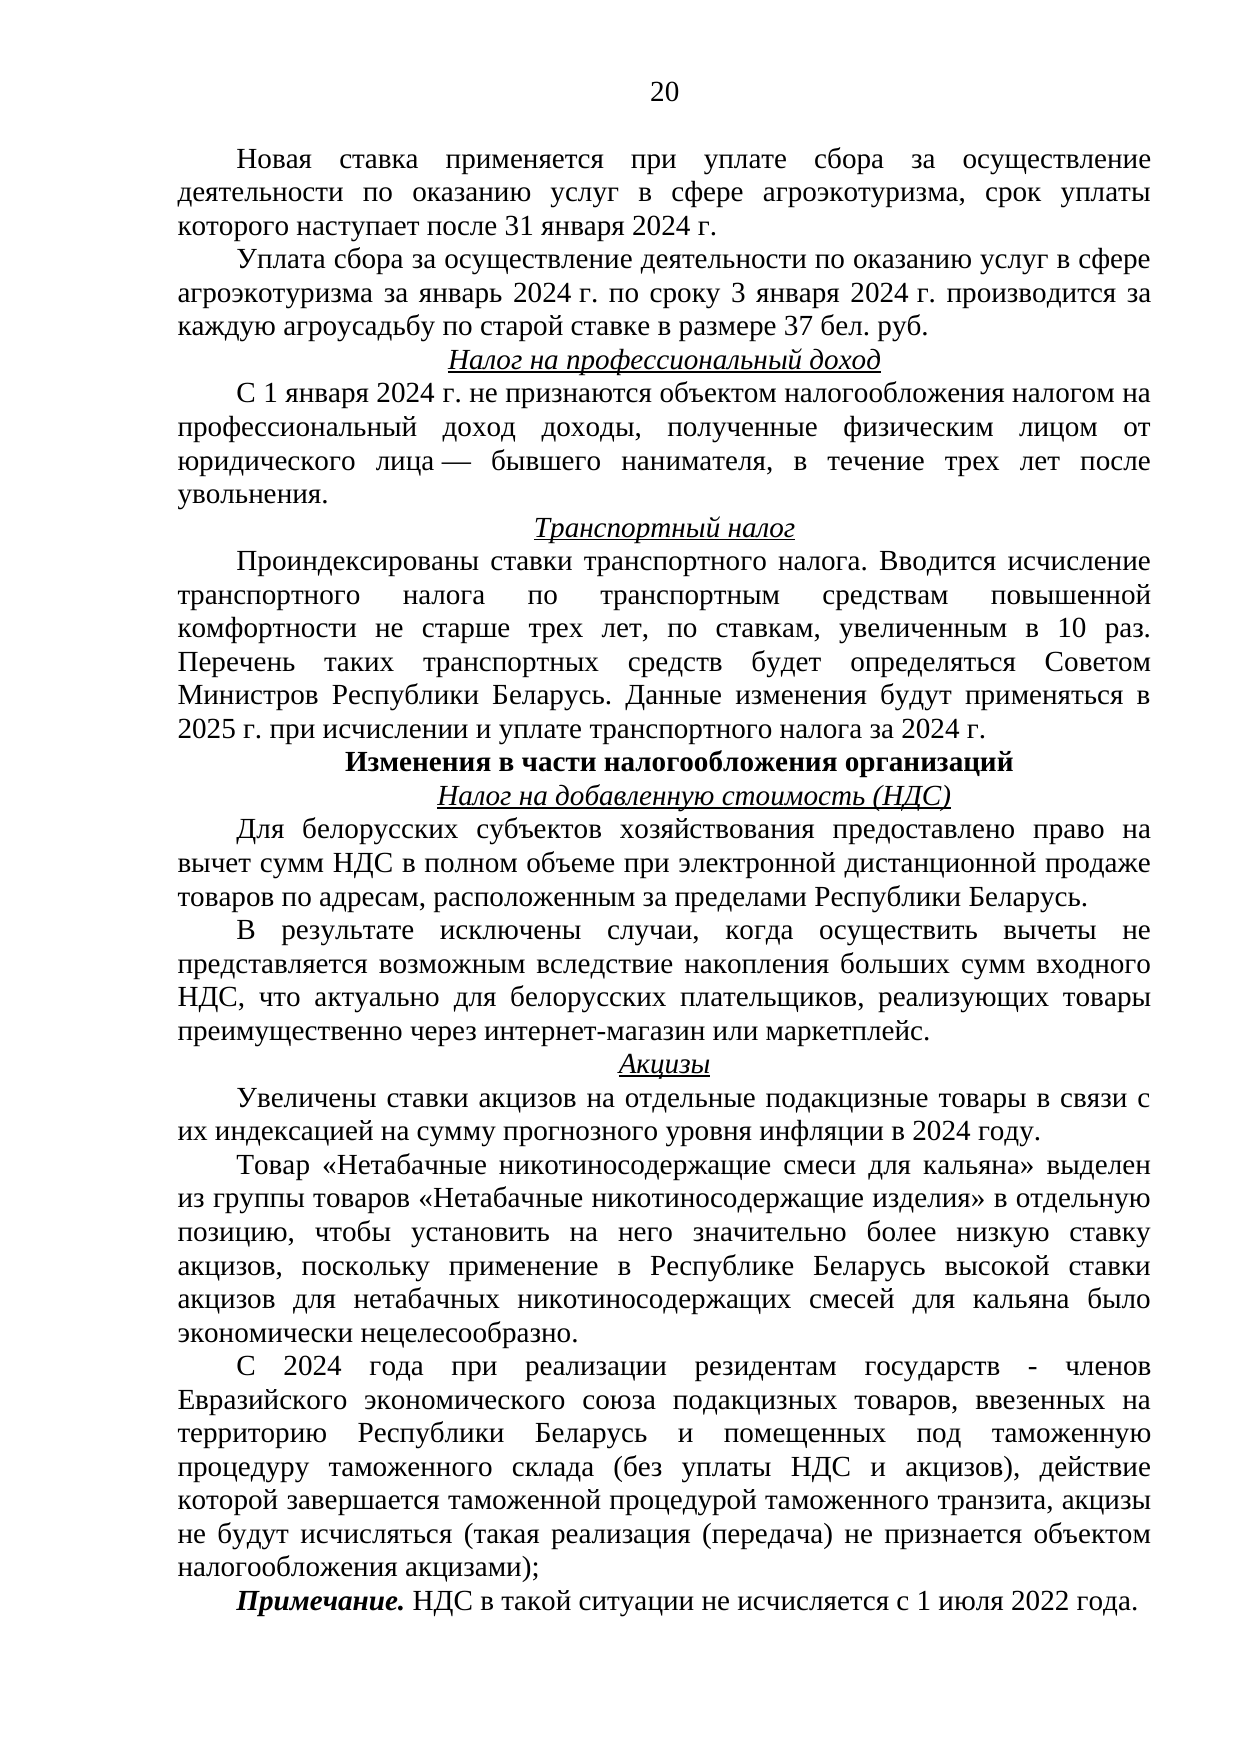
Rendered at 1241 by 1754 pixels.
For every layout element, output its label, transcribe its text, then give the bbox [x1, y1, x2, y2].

text Налог на профессиональный доход [177, 342, 1152, 376]
text Налог на добавленную стоимость (НДС) [177, 778, 1152, 812]
text Примечание. НДС в такой ситуации не исчисляется с 1 июля 2022 года. [177, 1583, 1152, 1617]
text В результате исключены случаи, когда осуществить вычеты не представляется возможным вследствие накопления больших сумм входного НДС, что актуально для белорусских плательщиков, реализующих товары преимущественно через интернет-магазин или маркетплейс. [177, 912, 1152, 1046]
text С 1 января 2024 г. не признаются объектом налогообложения налогом на профессиональный доход доходы, полученные физическим лицом от юридического лица — бывшего нанимателя, в течение трех лет после увольнения. [177, 376, 1152, 510]
text Для белорусских субъектов хозяйствования предоставлено право на вычет сумм НДС в полном объеме при электронной дистанционной продаже товаров по адресам, расположенным за пределами Республики Беларусь. [177, 812, 1152, 912]
text Транспортный налог [177, 510, 1152, 543]
text Проиндексированы ставки транспортного налога. Вводится исчисление транспортного налога по транспортным средствам повышенной комфортности не старше трех лет, по ставкам, увеличенным в 10 раз. Перечень таких транспортных средств будет определяться Советом Министров Республики Беларусь. Данные изменения будут применяться в 2025 г. при исчислении и уплате транспортного налога за 2024 г. [177, 543, 1152, 744]
text Акцизы [177, 1046, 1152, 1080]
text Товар «Нетабачные никотиносодержащие смеси для кальяна» выделен из группы товаров «Нетабачные никотиносодержащие изделия» в отдельную позицию, чтобы установить на него значительно более низкую ставку акцизов, поскольку применение в Республике Беларусь высокой ставки акцизов для нетабачных никотиносодержащих смесей для кальяна было экономически нецелесообразно. [177, 1147, 1152, 1348]
text С 2024 года при реализации резидентам государств - членов Евразийского экономического союза подакцизных товаров, ввезенных на территорию Республики Беларусь и помещенных под таможенную процедуру таможенного склада (без уплаты НДС и акцизов), действие которой завершается таможенной процедурой таможенного транзита, акцизы не будут исчисляться (такая реализация (передача) не признается объектом налогообложения акцизами); [177, 1348, 1152, 1583]
text Новая ставка применяется при уплате сбора за осуществление деятельности по оказанию услуг в сфере агроэкотуризма, срок уплаты которого наступает после 31 января 2024 г. [177, 141, 1152, 241]
text Уплата сбора за осуществление деятельности по оказанию услуг в сфере агроэкотуризма за январь 2024 г. по сроку 3 января 2024 г. производится за каждую агроусадьбу по старой ставке в размере 37 бел. руб. [177, 241, 1152, 342]
text Увеличены ставки акцизов на отдельные подакцизные товары в связи с их индексацией на сумму прогнозного уровня инфляции в 2024 году. [177, 1080, 1152, 1147]
text Изменения в части налогообложения организаций [177, 744, 1152, 778]
